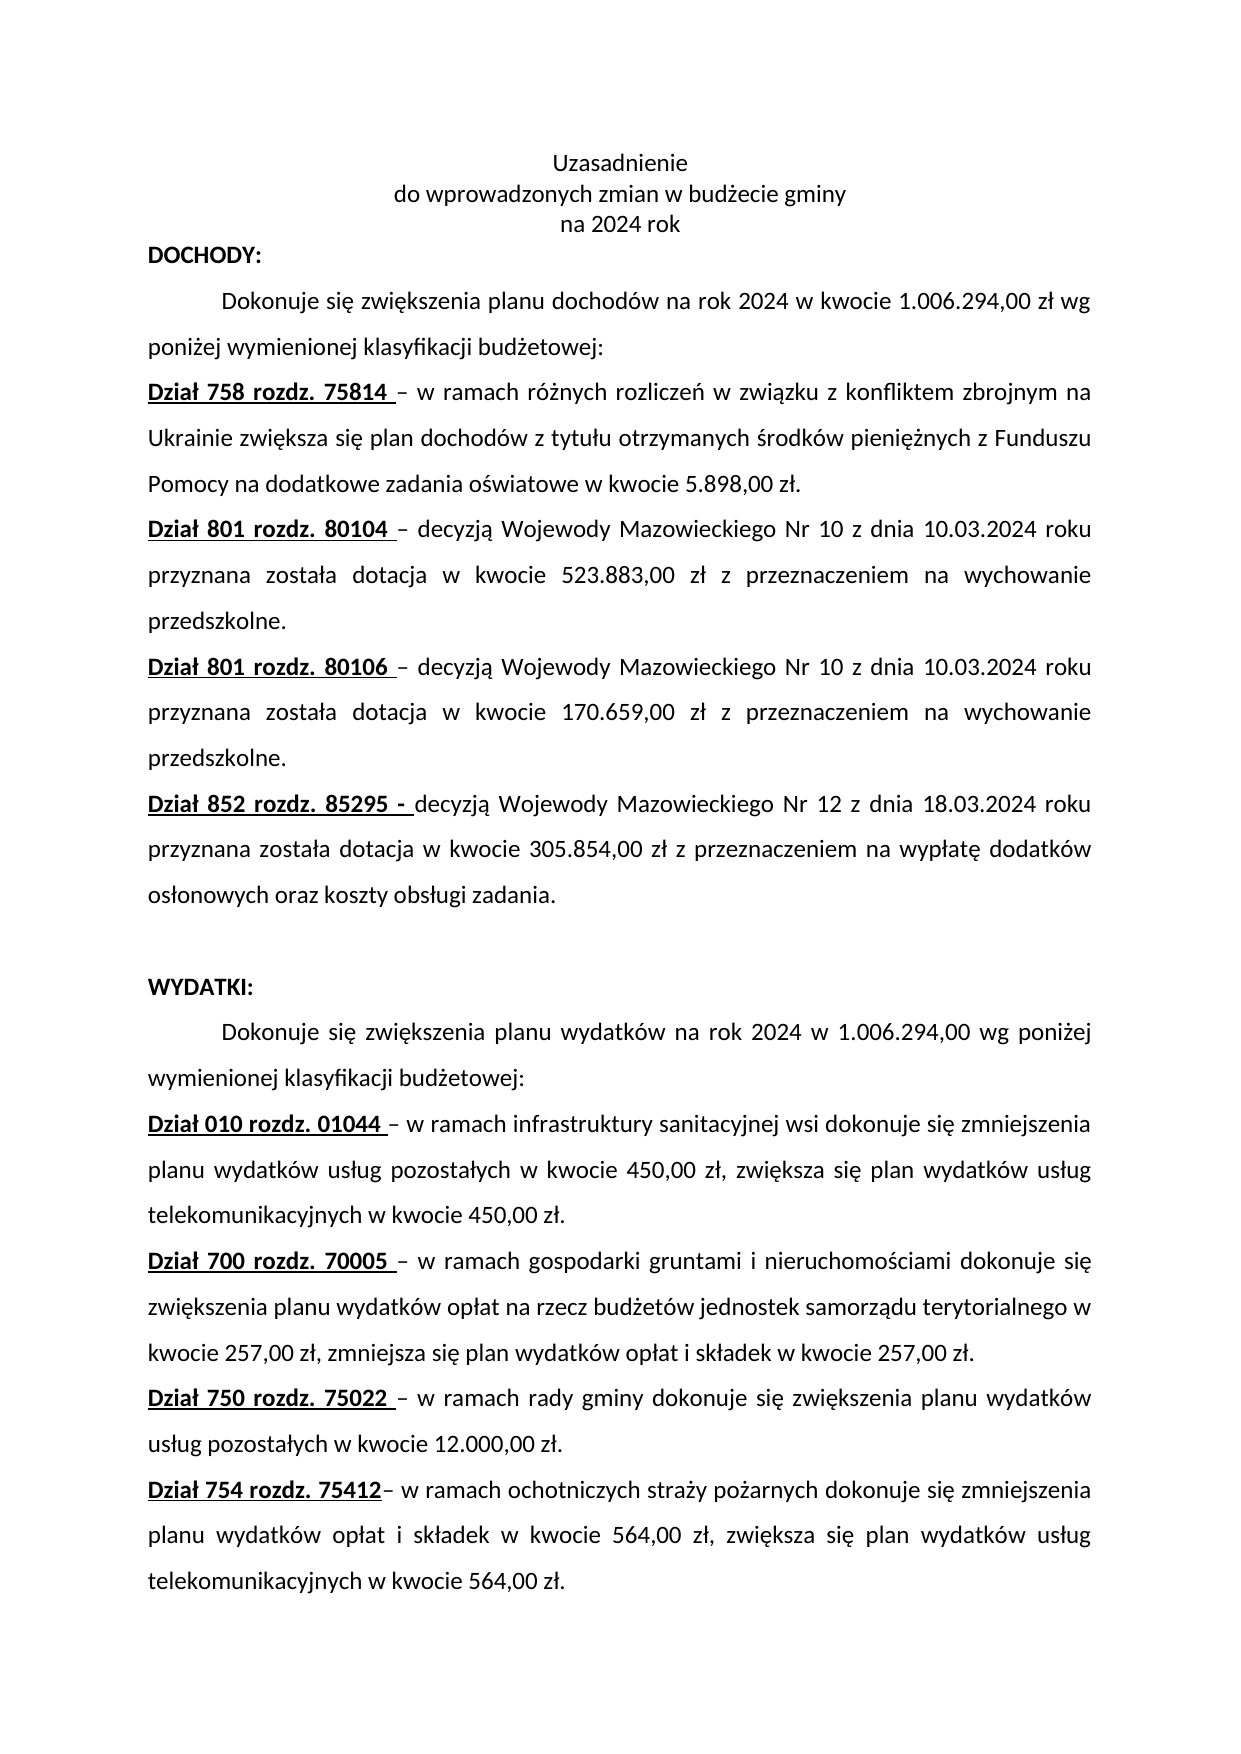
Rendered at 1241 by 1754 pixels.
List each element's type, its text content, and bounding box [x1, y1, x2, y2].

text Dział 754 rozdz. 75412– w ramach ochotniczych straży pożarnych dokonuje się zmniejszenia planu wydatków opłat i składek w kwocie 564,00 zł, zwiększa się plan wydatków usług telekomunikacyjnych w kwocie 564,00 zł. [148, 1474, 1093, 1596]
text Dokonuje się zwiększenia planu wydatków na rok 2024 w 1.006.294,00 wg poniżej wymienionej klasyfikacji budżetowej: [148, 1017, 1093, 1093]
text na 2024 rok [148, 209, 1093, 239]
text WYDATKI: [148, 971, 1093, 1001]
text do wprowadzonych zmian w budżecie gminy [148, 178, 1093, 209]
text Dział 852 rozdz. 85295 - decyzją Wojewody Mazowieckiego Nr 12 z dnia 18.03.2024 roku przyznana została dotacja w kwocie 305.854,00 zł z przeznaczeniem na wypłatę dodatków osłonowych oraz koszty obsługi zadania. [148, 788, 1093, 910]
text Dział 758 rozdz. 75814 – w ramach różnych rozliczeń w związku z konfliktem zbrojnym na Ukrainie zwiększa się plan dochodów z tytułu otrzymanych środków pieniężnych z Funduszu Pomocy na dodatkowe zadania oświatowe w kwocie 5.898,00 zł. [148, 376, 1093, 498]
text Uzasadnienie [148, 148, 1093, 178]
text Dział 801 rozdz. 80106 – decyzją Wojewody Mazowieckiego Nr 10 z dnia 10.03.2024 roku przyznana została dotacja w kwocie 170.659,00 zł z przeznaczeniem na wychowanie przedszkolne. [148, 651, 1093, 773]
text Dział 010 rozdz. 01044 – w ramach infrastruktury sanitacyjnej wsi dokonuje się zmniejszenia planu wydatków usług pozostałych w kwocie 450,00 zł, zwiększa się plan wydatków usług telekomunikacyjnych w kwocie 450,00 zł. [148, 1108, 1093, 1230]
text Dokonuje się zwiększenia planu dochodów na rok 2024 w kwocie 1.006.294,00 zł wg poniżej wymienionej klasyfikacji budżetowej: [148, 285, 1093, 361]
text Dział 801 rozdz. 80104 – decyzją Wojewody Mazowieckiego Nr 10 z dnia 10.03.2024 roku przyznana została dotacja w kwocie 523.883,00 zł z przeznaczeniem na wychowanie przedszkolne. [148, 513, 1093, 636]
text DOCHODY: [148, 239, 1093, 270]
text Dział 700 rozdz. 70005 – w ramach gospodarki gruntami i nieruchomościami dokonuje się zwiększenia planu wydatków opłat na rzecz budżetów jednostek samorządu terytorialnego w kwocie 257,00 zł, zmniejsza się plan wydatków opłat i składek w kwocie 257,00 zł. [148, 1245, 1093, 1367]
text Dział 750 rozdz. 75022 – w ramach rady gminy dokonuje się zwiększenia planu wydatków usług pozostałych w kwocie 12.000,00 zł. [148, 1382, 1093, 1459]
